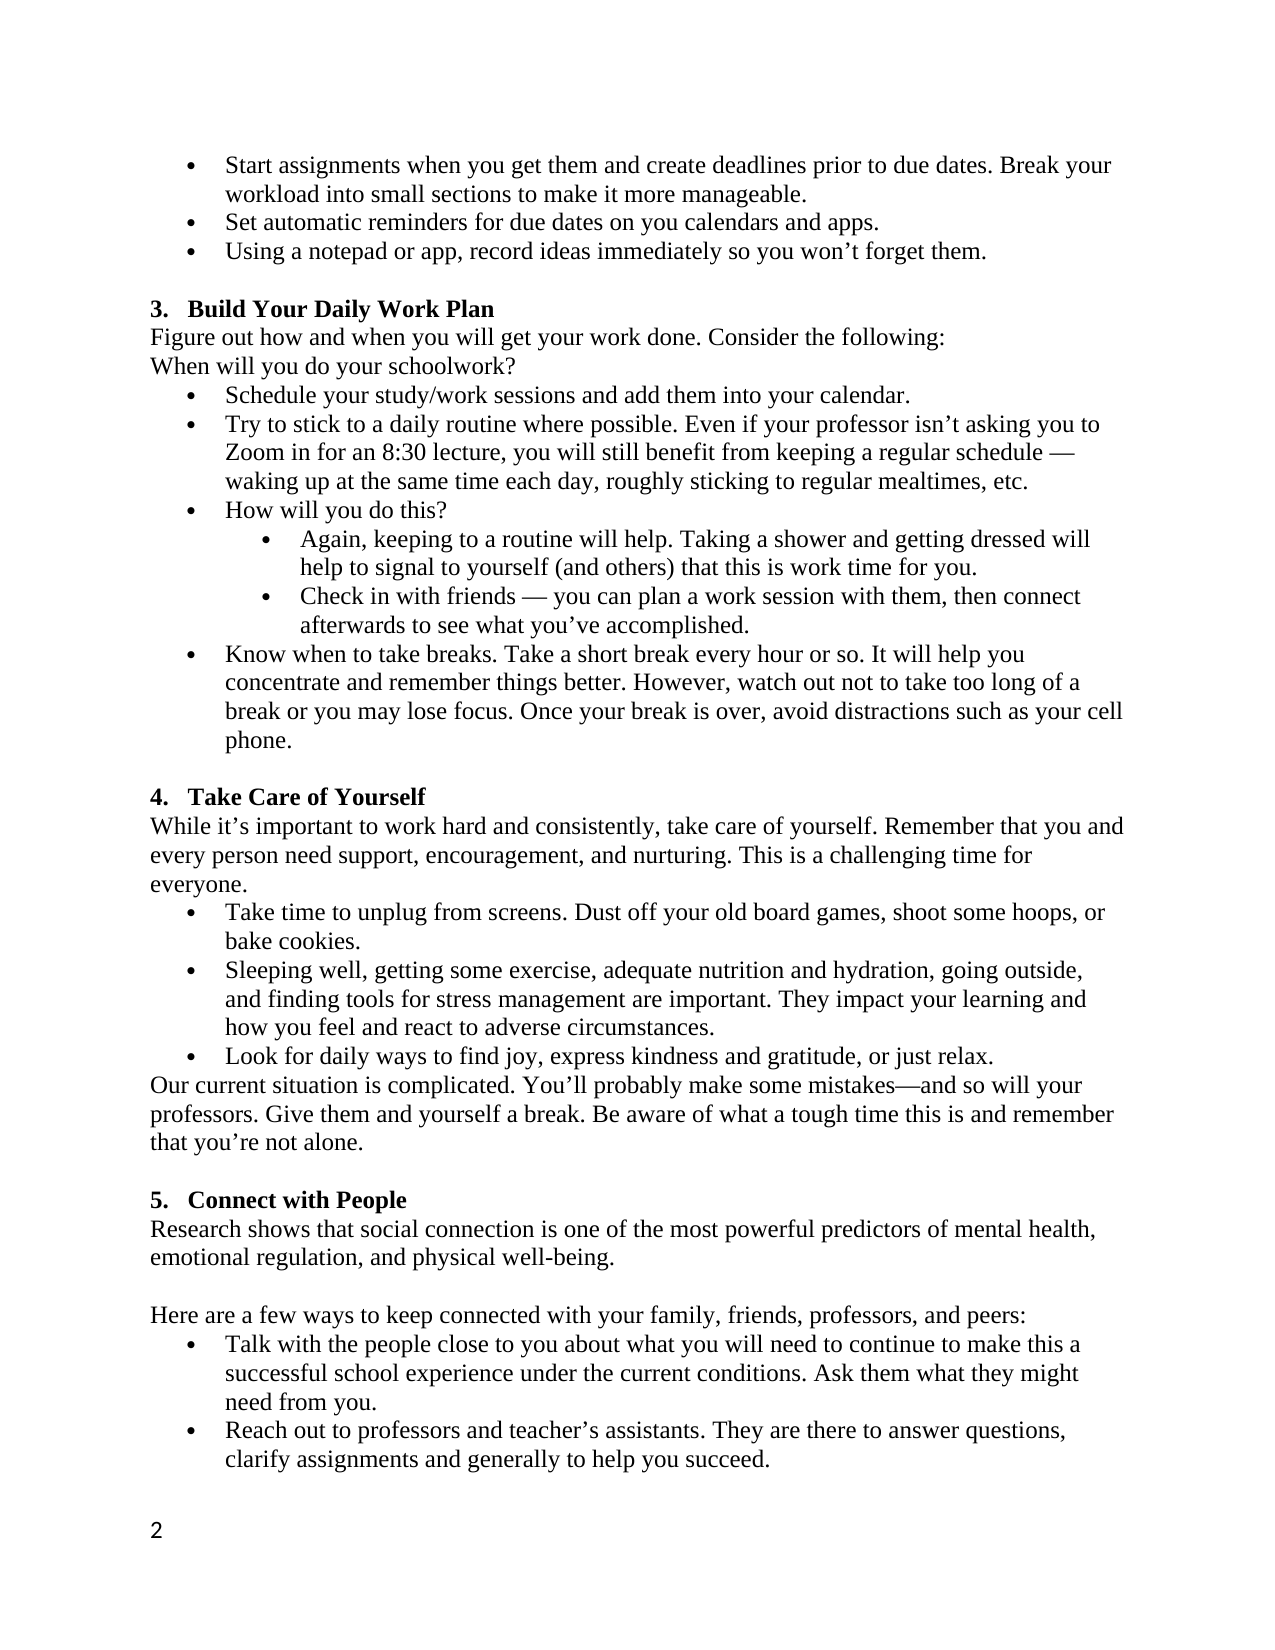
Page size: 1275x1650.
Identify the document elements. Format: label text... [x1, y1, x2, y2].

list Using a notepad or app, record ideas immediately so you won’t forget them. [187, 236, 1125, 265]
list Set automatic reminders for due dates on you calendars and apps. [187, 207, 1125, 236]
list Again, keeping to a routine will help. Taking a shower and getting dressed will help to signal to yourself (and others) that this is work time for you. [262, 524, 1125, 581]
list Know when to take breaks. Take a short break every hour or so. It will help you concentrate and remember things better. However, watch out not to take too long of a break or you may lose focus. Once your break is over, avoid distractions such as your cell phone. [187, 639, 1125, 754]
text When will you do your schoolwork? [150, 351, 1125, 380]
list Build Your Daily Work Plan [150, 294, 1125, 322]
list Reach out to professors and teacher’s assistants. They are there to answer questions, clarify assignments and generally to help you succeed. [187, 1415, 1125, 1473]
list How will you do this? [187, 495, 1125, 524]
list Check in with friends — you can plan a work session with them, then connect afterwards to see what you’ve accomplished. [262, 581, 1125, 639]
list Try to stick to a daily routine where possible. Even if your professor isn’t asking you to Zoom in for an 8:30 lecture, you will still benefit from keeping a regular schedule — waking up at the same time each day, roughly sticking to regular mealtimes, etc. [187, 409, 1125, 495]
list Schedule your study/work sessions and add them into your calendar. [187, 380, 1125, 409]
text Figure out how and when you will get your work done. Consider the following: [150, 322, 1125, 351]
text Our current situation is complicated. You’ll probably make some mistakes—and so will your professors. Give them and yourself a break. Be aware of what a tough time this is and remember that you’re not alone. [150, 1070, 1125, 1156]
list Connect with People [150, 1185, 1125, 1214]
text While it’s important to work hard and consistently, take care of yourself. Remember that you and every person need support, encouragement, and nurturing. This is a challenging time for everyone. [150, 811, 1125, 897]
list Start assignments when you get them and create deadlines prior to due dates. Break your workload into small sections to make it more manageable. [187, 150, 1125, 207]
text Research shows that social connection is one of the most powerful predictors of mental health, emotional regulation, and physical well-being. [150, 1214, 1125, 1271]
list Talk with the people close to you about what you will need to continue to make this a successful school experience under the current conditions. Ask them what they might need from you. [187, 1329, 1125, 1415]
list Sleeping well, getting some exercise, adequate nutrition and hydration, going outside, and finding tools for stress management are important. They impact your learning and how you feel and react to adverse circumstances. [187, 955, 1125, 1041]
list Look for daily ways to find joy, express kindness and gratitude, or just relax. [187, 1041, 1125, 1070]
list Take time to unplug from screens. Dust off your old board games, shoot some hoops, or bake cookies. [187, 897, 1125, 955]
text Here are a few ways to keep connected with your family, friends, professors, and peers: [150, 1300, 1125, 1329]
list Take Care of Yourself [150, 782, 1125, 811]
